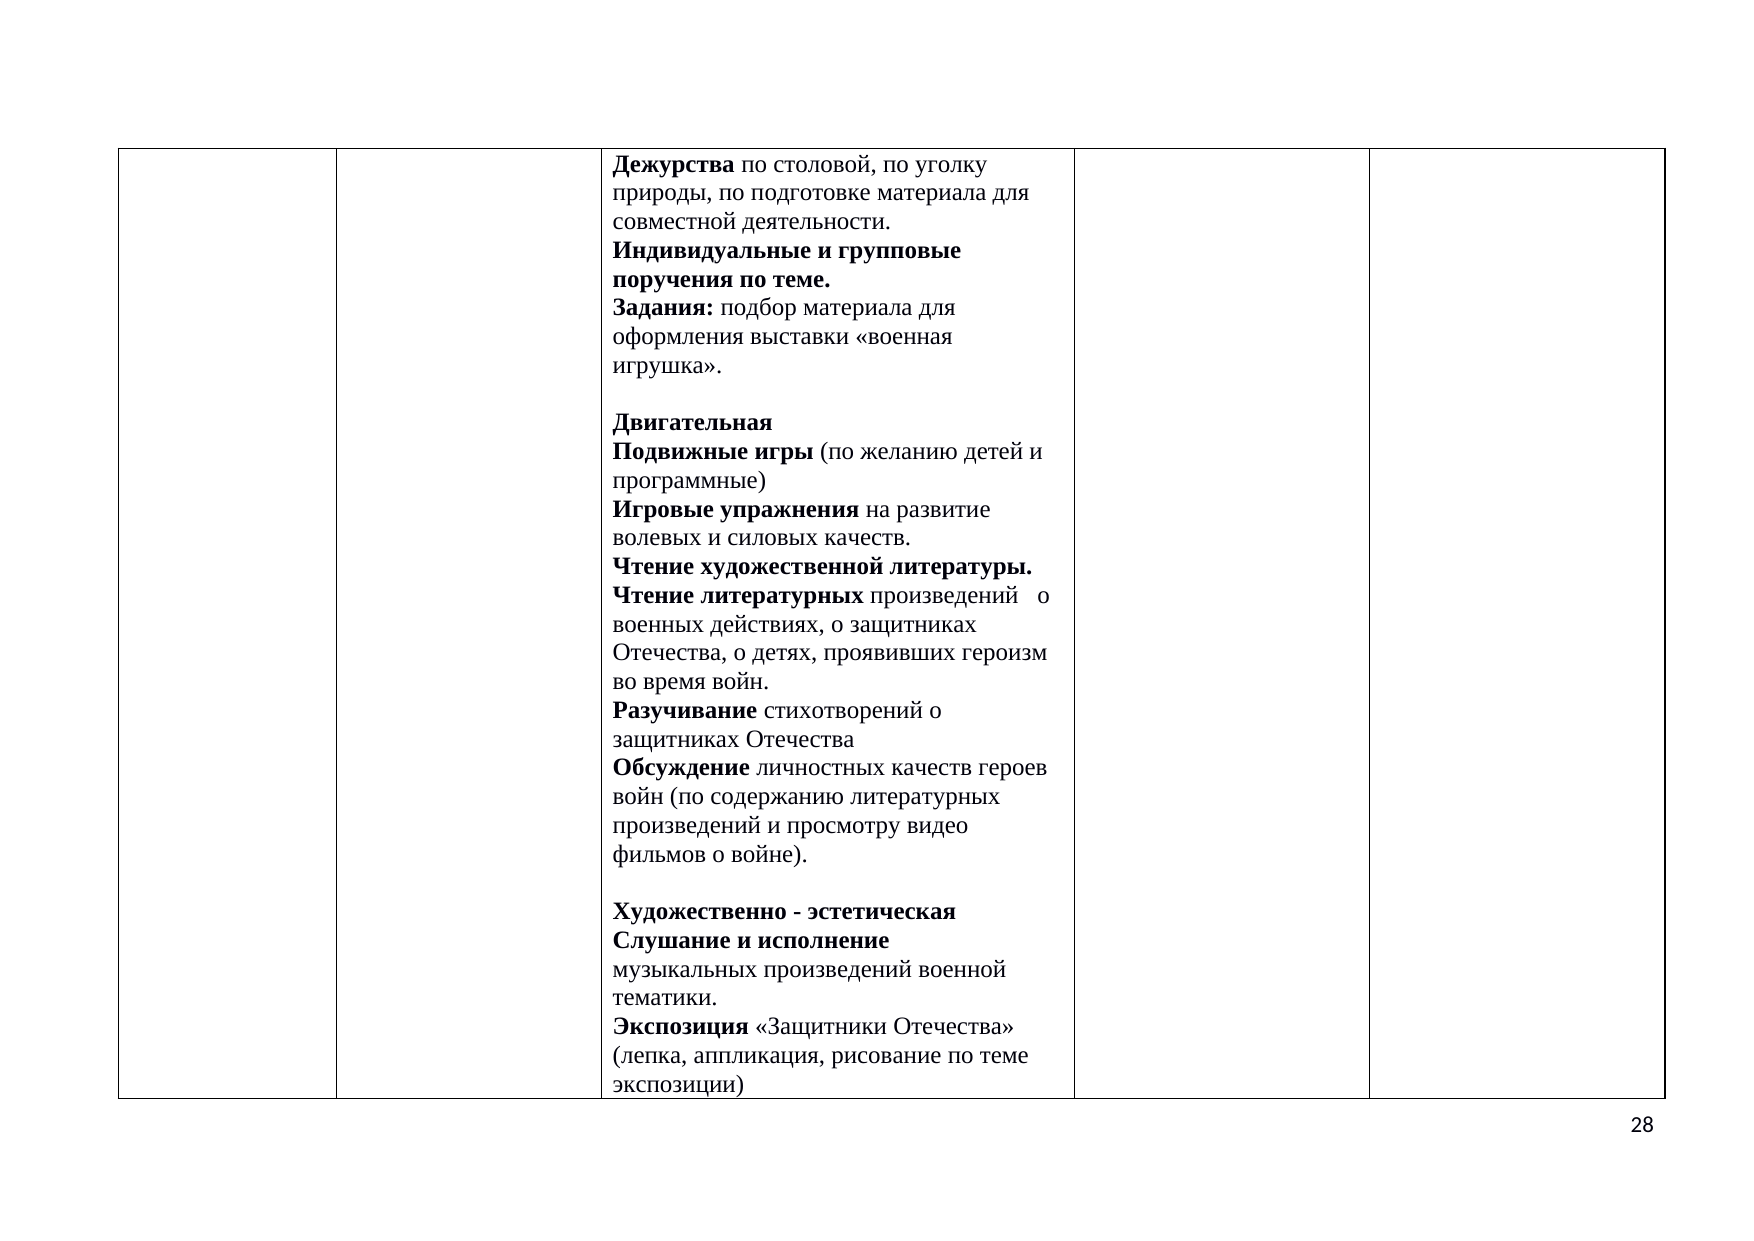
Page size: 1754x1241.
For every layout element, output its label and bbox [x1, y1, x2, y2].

table_cell [337, 149, 601, 1097]
table_cell [1075, 149, 1369, 1097]
table_cell [1370, 149, 1664, 1097]
table_cell [119, 149, 336, 1097]
table_cell [602, 149, 1074, 1097]
